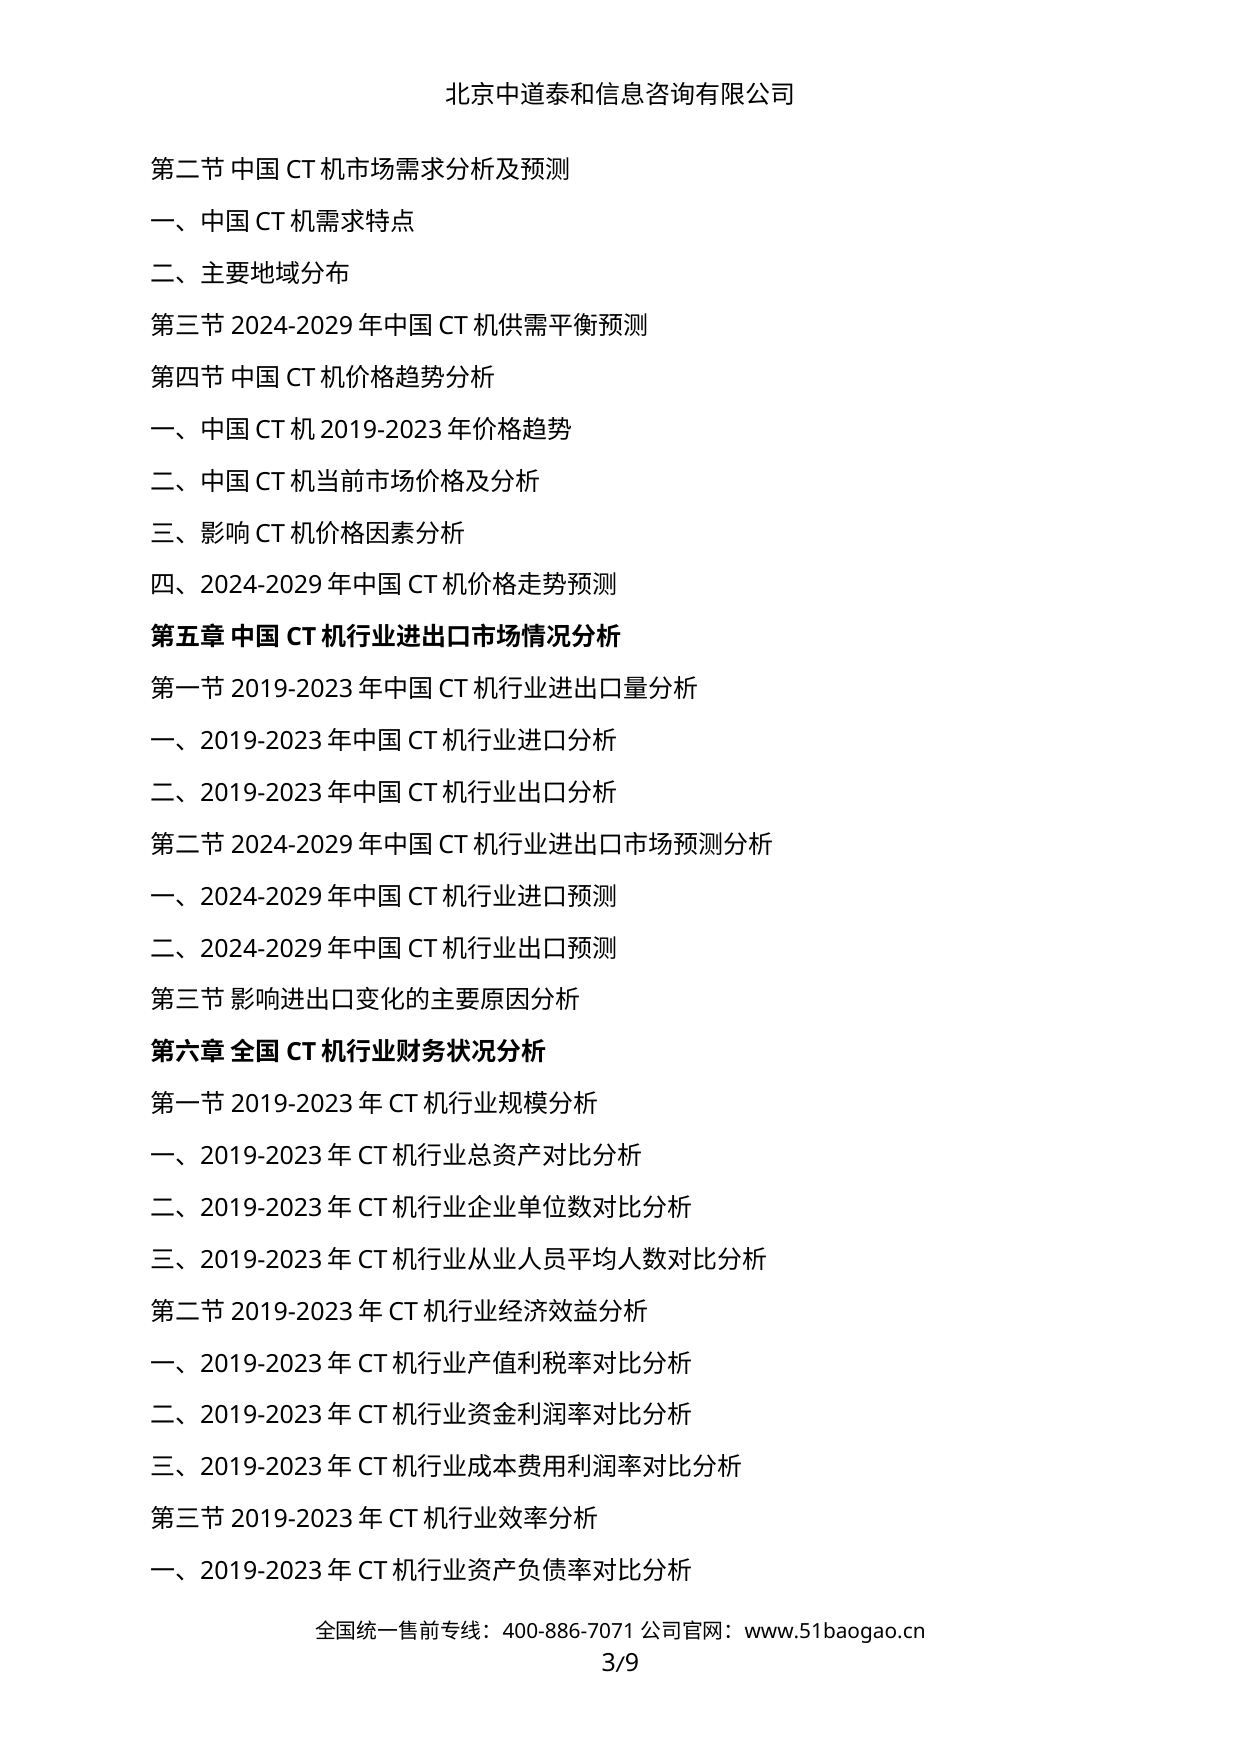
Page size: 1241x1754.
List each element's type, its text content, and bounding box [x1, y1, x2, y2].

text 一、2019-2023年CT机行业总资产对比分析 [150, 1136, 1090, 1172]
text 一、中国CT机需求特点 [150, 202, 1090, 238]
text 第四节 中国CT机价格趋势分析 [150, 357, 1090, 394]
text 四、2024-2029年中国CT机价格走势预测 [150, 565, 1090, 601]
text 二、2019-2023年中国CT机行业出口分析 [150, 772, 1090, 809]
text 一、2019-2023年CT机行业资产负债率对比分析 [150, 1551, 1090, 1587]
text 一、中国CT机2019-2023年价格趋势 [150, 409, 1090, 446]
text 一、2024-2029年中国CT机行业进口预测 [150, 876, 1090, 912]
text 第五章 中国CT机行业进出口市场情况分析 [150, 617, 1090, 653]
text 二、2019-2023年CT机行业企业单位数对比分析 [150, 1187, 1090, 1224]
text 三、2019-2023年CT机行业从业人员平均人数对比分析 [150, 1239, 1090, 1276]
text 三、影响CT机价格因素分析 [150, 513, 1090, 549]
text 一、2019-2023年CT机行业产值利税率对比分析 [150, 1343, 1090, 1379]
text 一、2019-2023年中国CT机行业进口分析 [150, 721, 1090, 757]
text 二、中国CT机当前市场价格及分析 [150, 461, 1090, 497]
text 第三节 影响进出口变化的主要原因分析 [150, 980, 1090, 1016]
text 第三节 2019-2023年CT机行业效率分析 [150, 1499, 1090, 1535]
text 二、2024-2029年中国CT机行业出口预测 [150, 928, 1090, 964]
text 第六章 全国CT机行业财务状况分析 [150, 1032, 1090, 1068]
text 二、2019-2023年CT机行业资金利润率对比分析 [150, 1395, 1090, 1431]
text 二、主要地域分布 [150, 254, 1090, 290]
text 第一节 2019-2023年中国CT机行业进出口量分析 [150, 669, 1090, 705]
text 三、2019-2023年CT机行业成本费用利润率对比分析 [150, 1447, 1090, 1483]
text 第一节 2019-2023年CT机行业规模分析 [150, 1084, 1090, 1120]
text 第二节 中国CT机市场需求分析及预测 [150, 150, 1090, 186]
text 第二节 2019-2023年CT机行业经济效益分析 [150, 1291, 1090, 1327]
text 第二节 2024-2029年中国CT机行业进出口市场预测分析 [150, 824, 1090, 861]
text 第三节 2024-2029年中国CT机供需平衡预测 [150, 306, 1090, 342]
